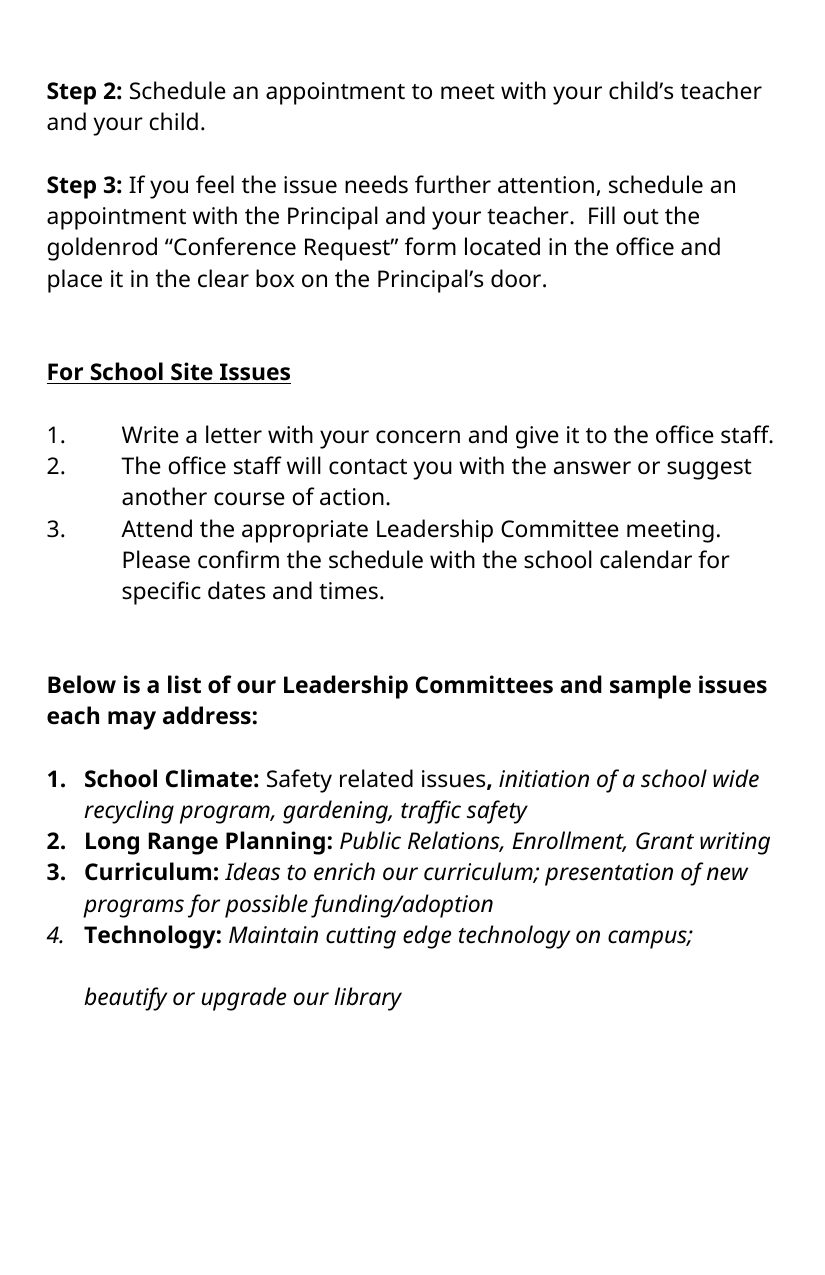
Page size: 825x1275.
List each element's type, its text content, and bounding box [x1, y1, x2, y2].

list Curriculum: Ideas to enrich our curriculum; presentation of new programs for possible funding/adoption [46, 856, 778, 919]
list Write a letter with your concern and give it to the office staff. [46, 419, 778, 450]
list Long Range Planning: Public Relations, Enrollment, Grant writing [46, 825, 778, 856]
list The office staff will contact you with the answer or suggest another course of action. [46, 450, 778, 512]
text Step 2: Schedule an appointment to meet with your child’s teacher and your child. [46, 75, 778, 137]
list Attend the appropriate Leadership Committee meeting. Please confirm the schedule with the school calendar for specific dates and times. [46, 512, 778, 606]
text Below is a list of our Leadership Committees and sample issues each may address: [46, 669, 778, 731]
text Step 3: If you feel the issue needs further attention, schedule an appointment with the Principal and your teacher. Fill out the goldenrod “Conference Request” form located in the office and place it in the clear box on the Principal’s door. [46, 169, 778, 294]
list School Climate: Safety related issues, initiation of a school wide recycling program, gardening, traffic safety [46, 762, 778, 825]
text For School Site Issues [46, 356, 778, 387]
list Technology: Maintain cutting edge technology on campus; beautify or upgrade our library [46, 919, 778, 1012]
